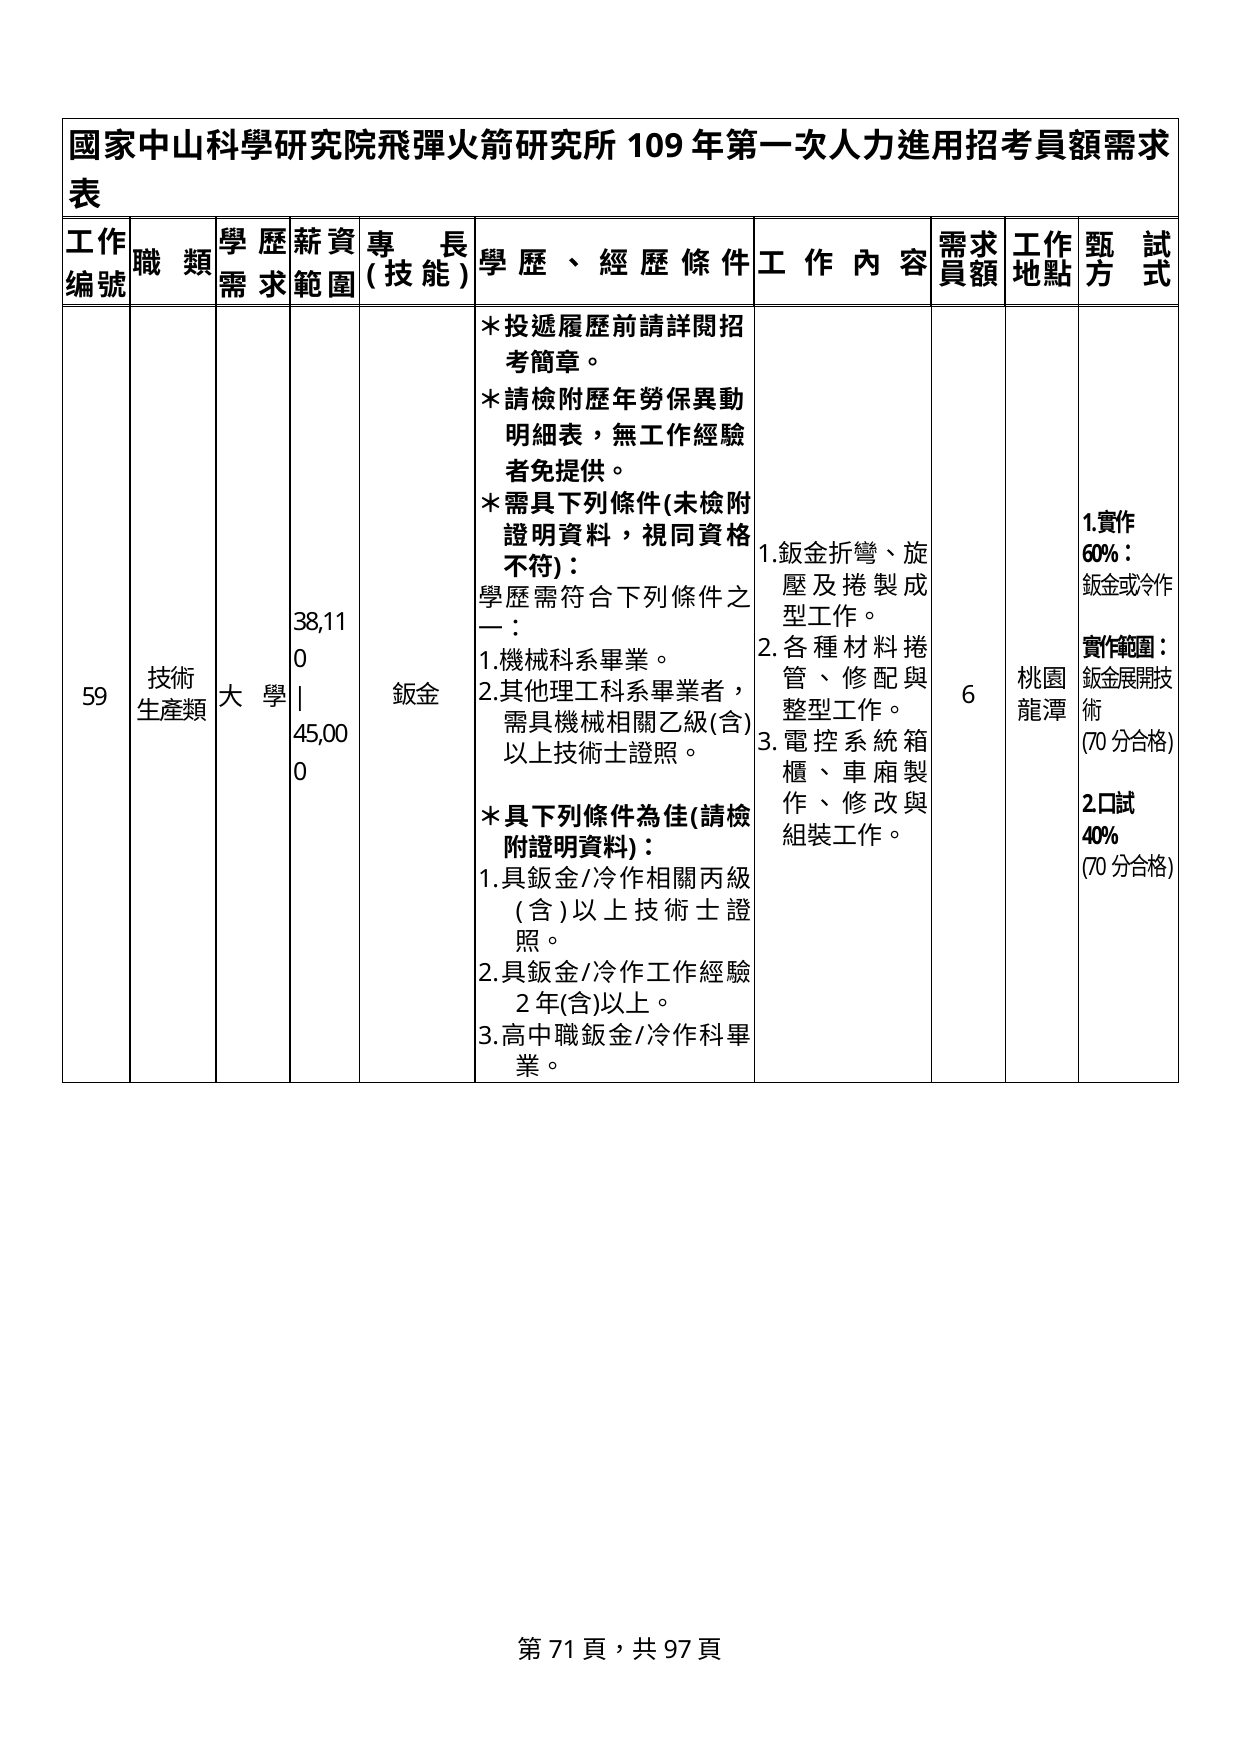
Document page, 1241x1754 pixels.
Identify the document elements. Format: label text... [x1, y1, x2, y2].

table_cell 桃園 龍潭 [1006, 307, 1078, 1082]
table_header 國家中山科學研究院飛彈火箭研究所109年第一次人力進用招考員額需求表 [63, 119, 1178, 216]
table_cell 59 [63, 307, 129, 1082]
table_cell 學歷需求 [217, 219, 289, 303]
table_cell 工作內容 [755, 219, 930, 303]
table_cell 甄試 方式 [1079, 219, 1178, 303]
table_cell 薪資 範圍 [291, 219, 359, 303]
table_cell 技術 生產類 [131, 307, 215, 1082]
table_cell 6 [932, 307, 1005, 1082]
table_cell 38,110 | 45,000 [291, 307, 359, 1082]
table_cell 需求 員額 [932, 219, 1004, 303]
table_cell 1.實作60%： 鈑金或冷作 實作範圍： 鈑金展開技術 (70分合格) 2.口試40% (70分合格) [1079, 307, 1178, 1082]
table_cell ＊投遞履歷前請詳閱招考簡章。 ＊請檢附歷年勞保異動明細表，無工作經驗者免提供。 ＊需具下列條件(未檢附證明資料，視同資格不符)： 學歷需符合下列條件之一： 1.機械科系畢業。 2.其他理工科系畢業者，需具機械相關乙級(含)以上技術士證照。 ＊具下列條件為佳(請檢附證明資料)： 1.具鈑金/冷作相關丙級(含)以上技術士證照。 2.具鈑金/冷作工作經驗2年(含)以上。 3.高中職鈑金/冷作科畢業。 [476, 307, 754, 1082]
table_cell 鈑金 [360, 307, 474, 1082]
table_cell 工作编號 [63, 219, 129, 303]
table_cell 工作地點 [1006, 219, 1078, 303]
table_cell 學歷、經歷條件 [476, 219, 753, 303]
table_cell 職類 [131, 219, 215, 303]
table_cell 大學 [217, 307, 289, 1082]
table_cell 1.鈑金折彎、旋壓及捲製成型工作。 2.各種材料捲管、修配與整型工作。 3.電控系統箱櫃、車廂製作、修改與組裝工作。 [755, 307, 931, 1082]
table_cell 專長 (技能) [360, 219, 474, 303]
